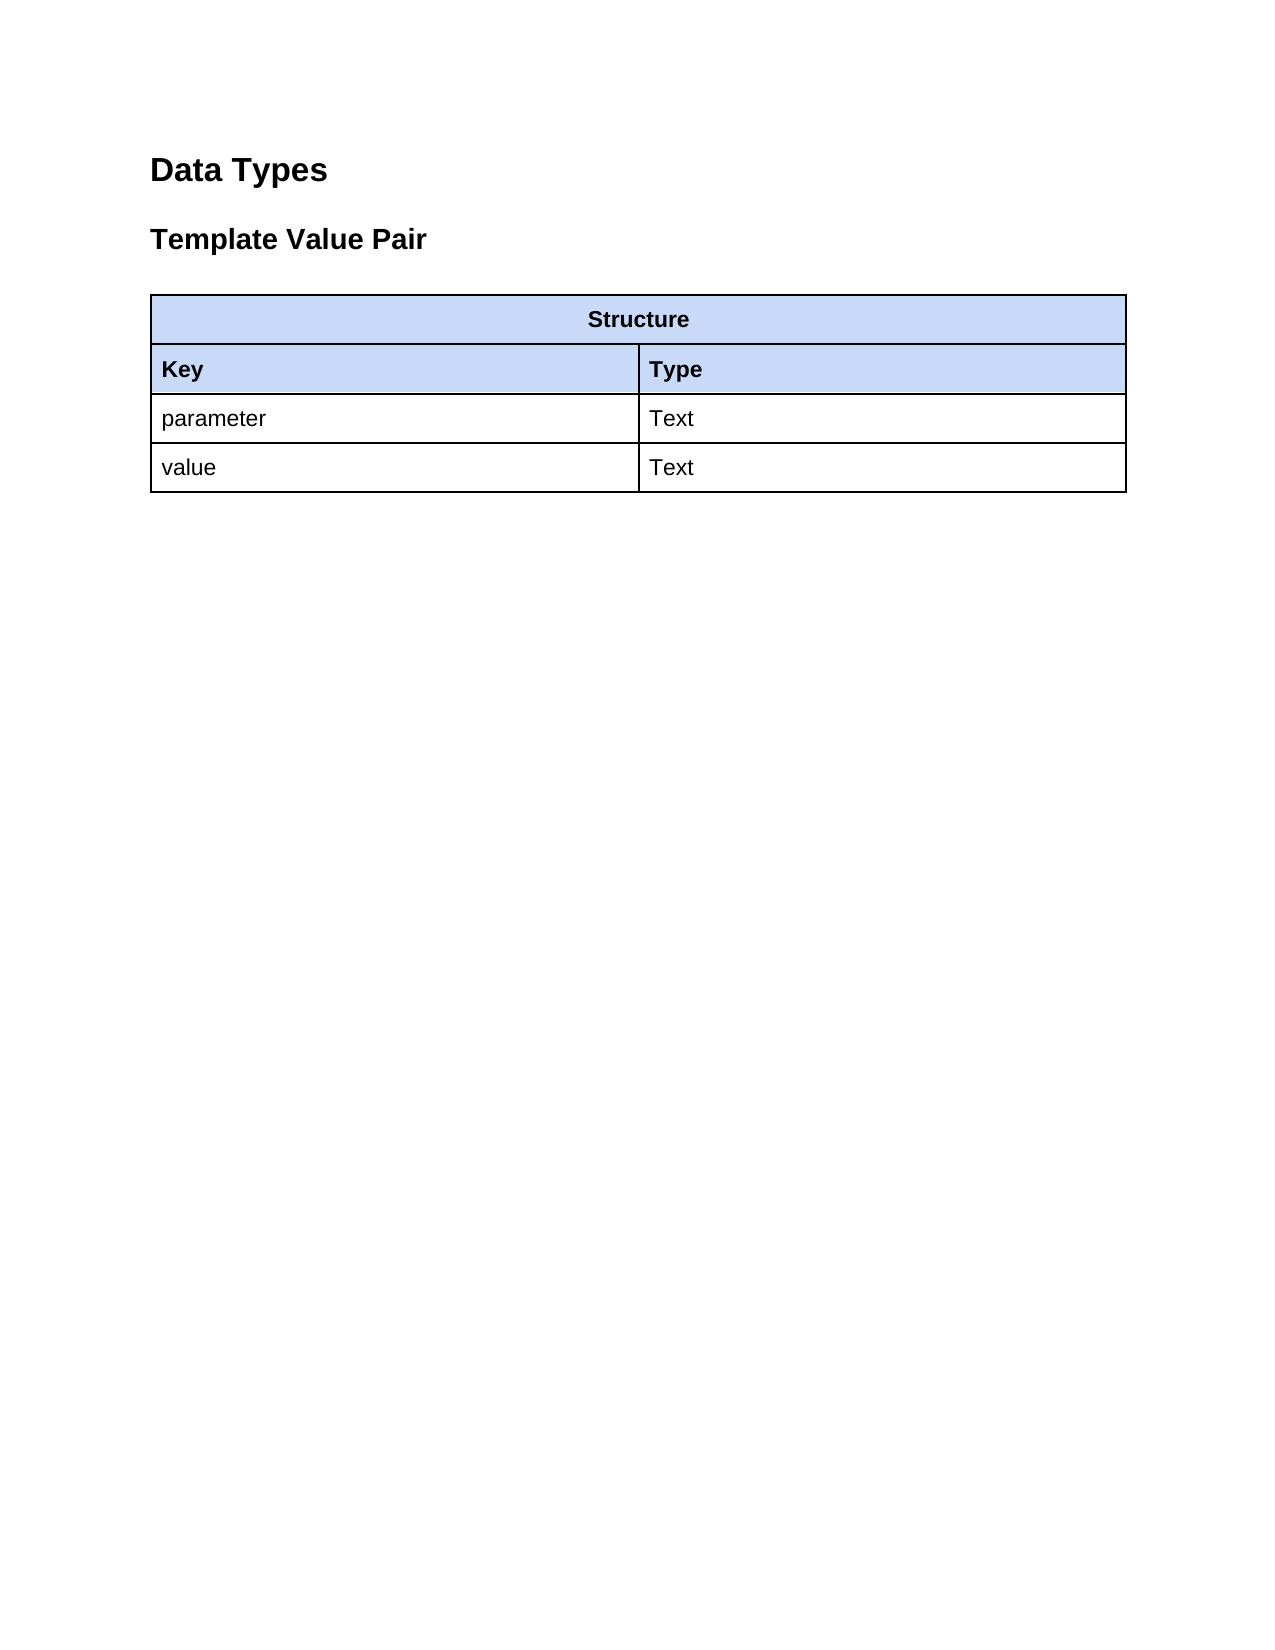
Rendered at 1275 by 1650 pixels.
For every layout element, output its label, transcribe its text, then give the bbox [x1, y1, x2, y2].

table_cell value [152, 444, 638, 491]
table_cell Text [640, 444, 1125, 491]
table_cell Key [152, 345, 638, 392]
table_header Structure [152, 296, 1125, 343]
table_cell Type [640, 345, 1125, 392]
subtitle Data Types [150, 150, 1125, 188]
table_cell parameter [152, 395, 638, 442]
subtitle Template Value Pair [150, 222, 1125, 255]
table_cell Text [640, 395, 1125, 442]
